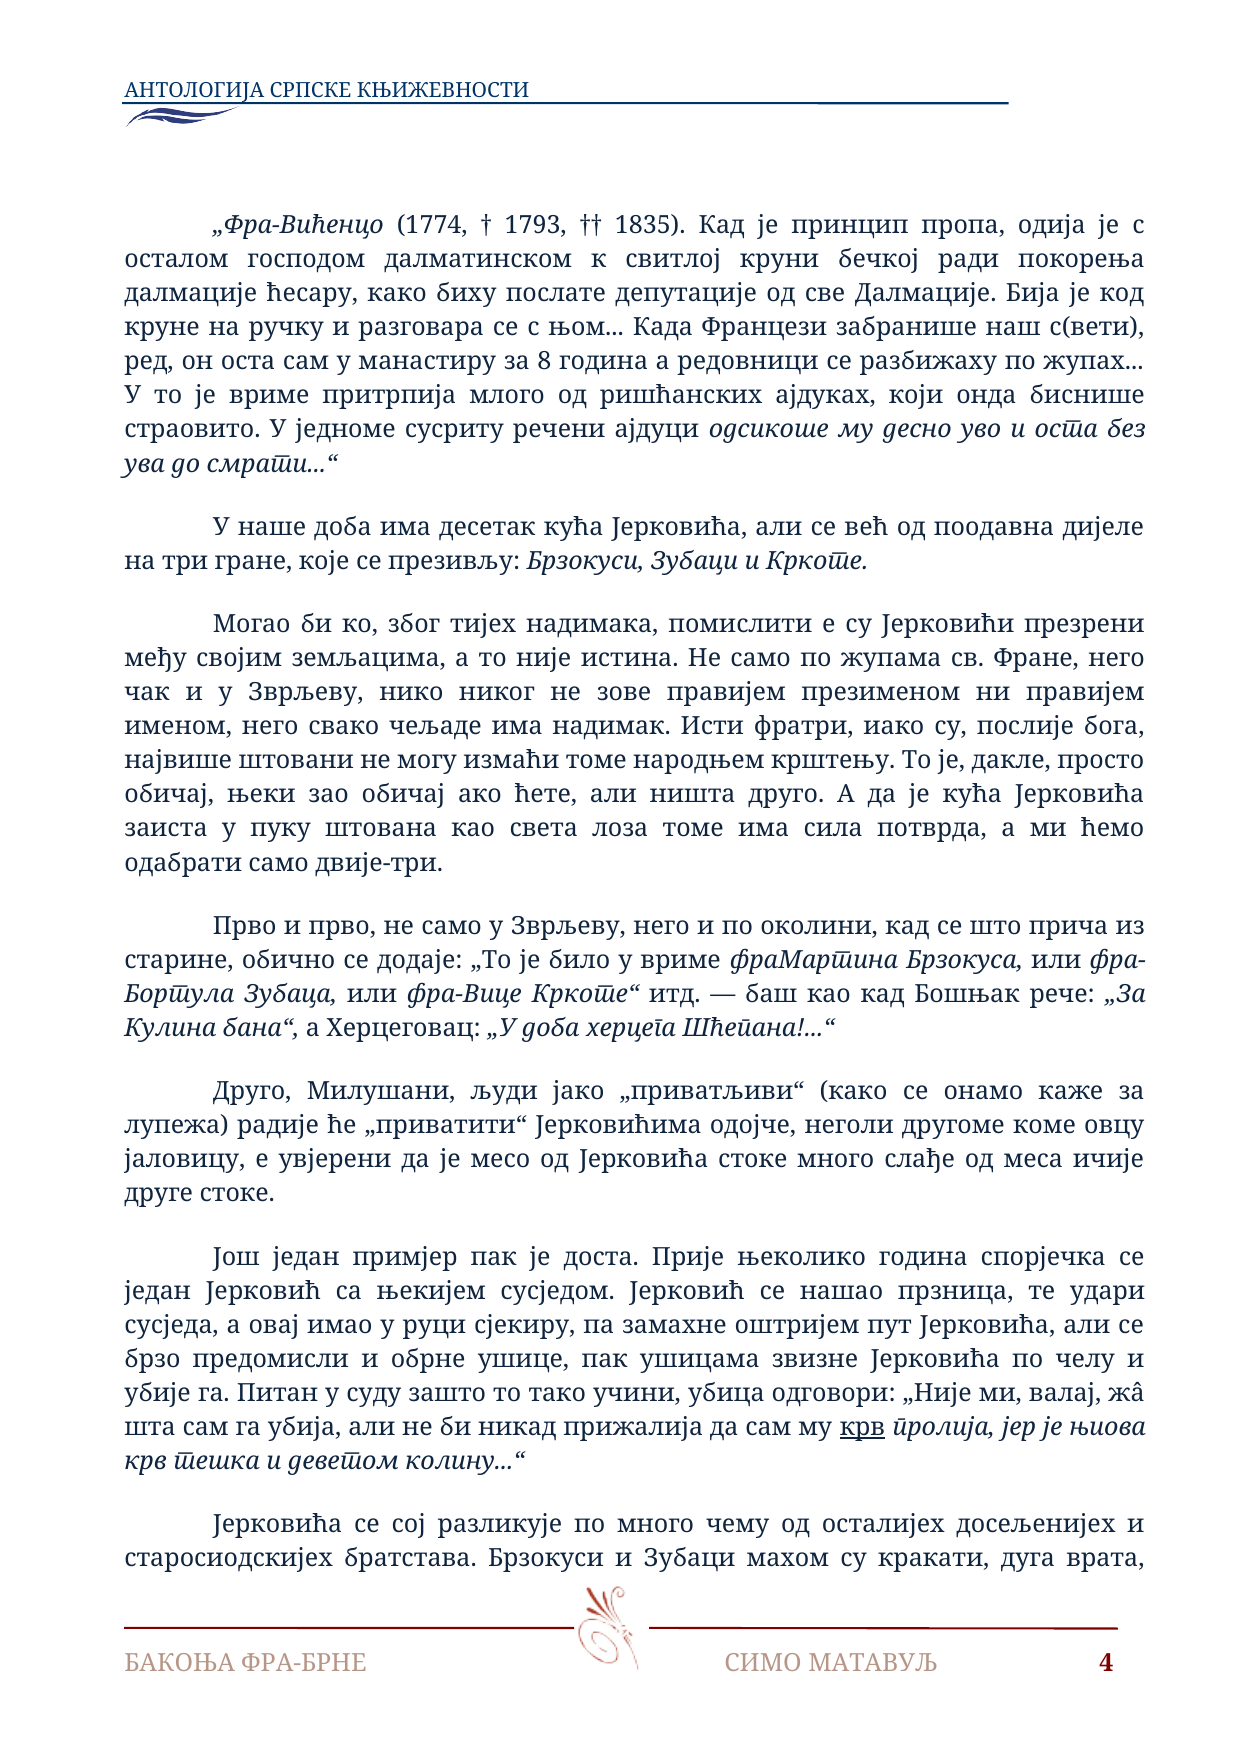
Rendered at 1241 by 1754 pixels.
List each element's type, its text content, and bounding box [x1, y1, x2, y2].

text Прво и прво, не само у Зврљеву, него и по околини, кад се што прича из старине, обично се додаје: „То је било у вриме фраМартина Брзокуса, или фра-Бортула Зубаца, или фра-Вице Кркоте“ итд. — баш као кад Бошњак рече: „За Кулина бана“, а Херцеговац: „У доба херцега Шћепана!...“ [124, 907, 1146, 1044]
text „Фра-Вићенцо (1774, † 1793, †† 1835). Кад је принцип пропа, одија је с осталом господом далматинском к свитлој круни бечкој ради покорења далмације ћесару, како биху послате депутације од све Далмације. Бија је код круне на ручку и разговара се с њом... Када Францези забранише наш с(вети), ред, он оста сам у манастиру за 8 година а редовници се разбижаху по жупах... У то је вриме притрпија млого од ришћанских ајдуках, који онда биснише страовито. У једноме сусриту речени ајдуци одсикоше му десно уво и оста без ува до смрати...“ [124, 207, 1146, 479]
text Друго, Милушани, људи јако „приватљиви“ (како се онамо каже за лупежа) радије ће „приватити“ Јерковићима одојче, неголи другоме коме овцу јаловицу, е увјерени да је месо од Јерковића стоке много слађе од меса ичије друге стоке. [124, 1073, 1146, 1209]
text У наше доба има десетак кућа Јерковића, али се већ од поодавна дијеле на три гране, које се презивљу: Брзокуси, Зубаци и Кркоте. [124, 508, 1146, 577]
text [124, 1506, 1146, 1574]
text Могао би ко, због тијех надимака, помислити е су Јерковићи презрени међу својим земљацима, а то није истина. Не само по жупама св. Фране, него чак и у Зврљеву, нико никог не зове правијем презименом ни правијем именом, него свако чељаде има надимак. Исти фратри, иако су, послије бога, највише штовани не могу измаћи томе народњем крштењу. То је, дакле, просто обичај, њеки зао обичај ако ћете, али ништа друго. А да је кућа Јерковића заиста у пуку штована као света лоза томе има сила потврда, а ми ћемо одабрати само двије-три. [124, 606, 1146, 878]
text Још један примјер пак је доста. Прије њеколико година спорјечка се један Јерковић са њекијем сусједом. Јерковић се нашао прзница, те удари сусједа, а овај имао у руци сјекиру, па замахне оштријем пут Јерковића, али се брзо предомисли и обрне ушице, пак ушицама звизне Јерковића по челу и убије га. Питан у суду зашто то тако учини, убица одговори: „Није ми, валај, жâ шта сам га убија, али не би никад прижалија да сам му крв пролија, јер је њиова крв тешка и деветом колину...“ [124, 1238, 1146, 1477]
